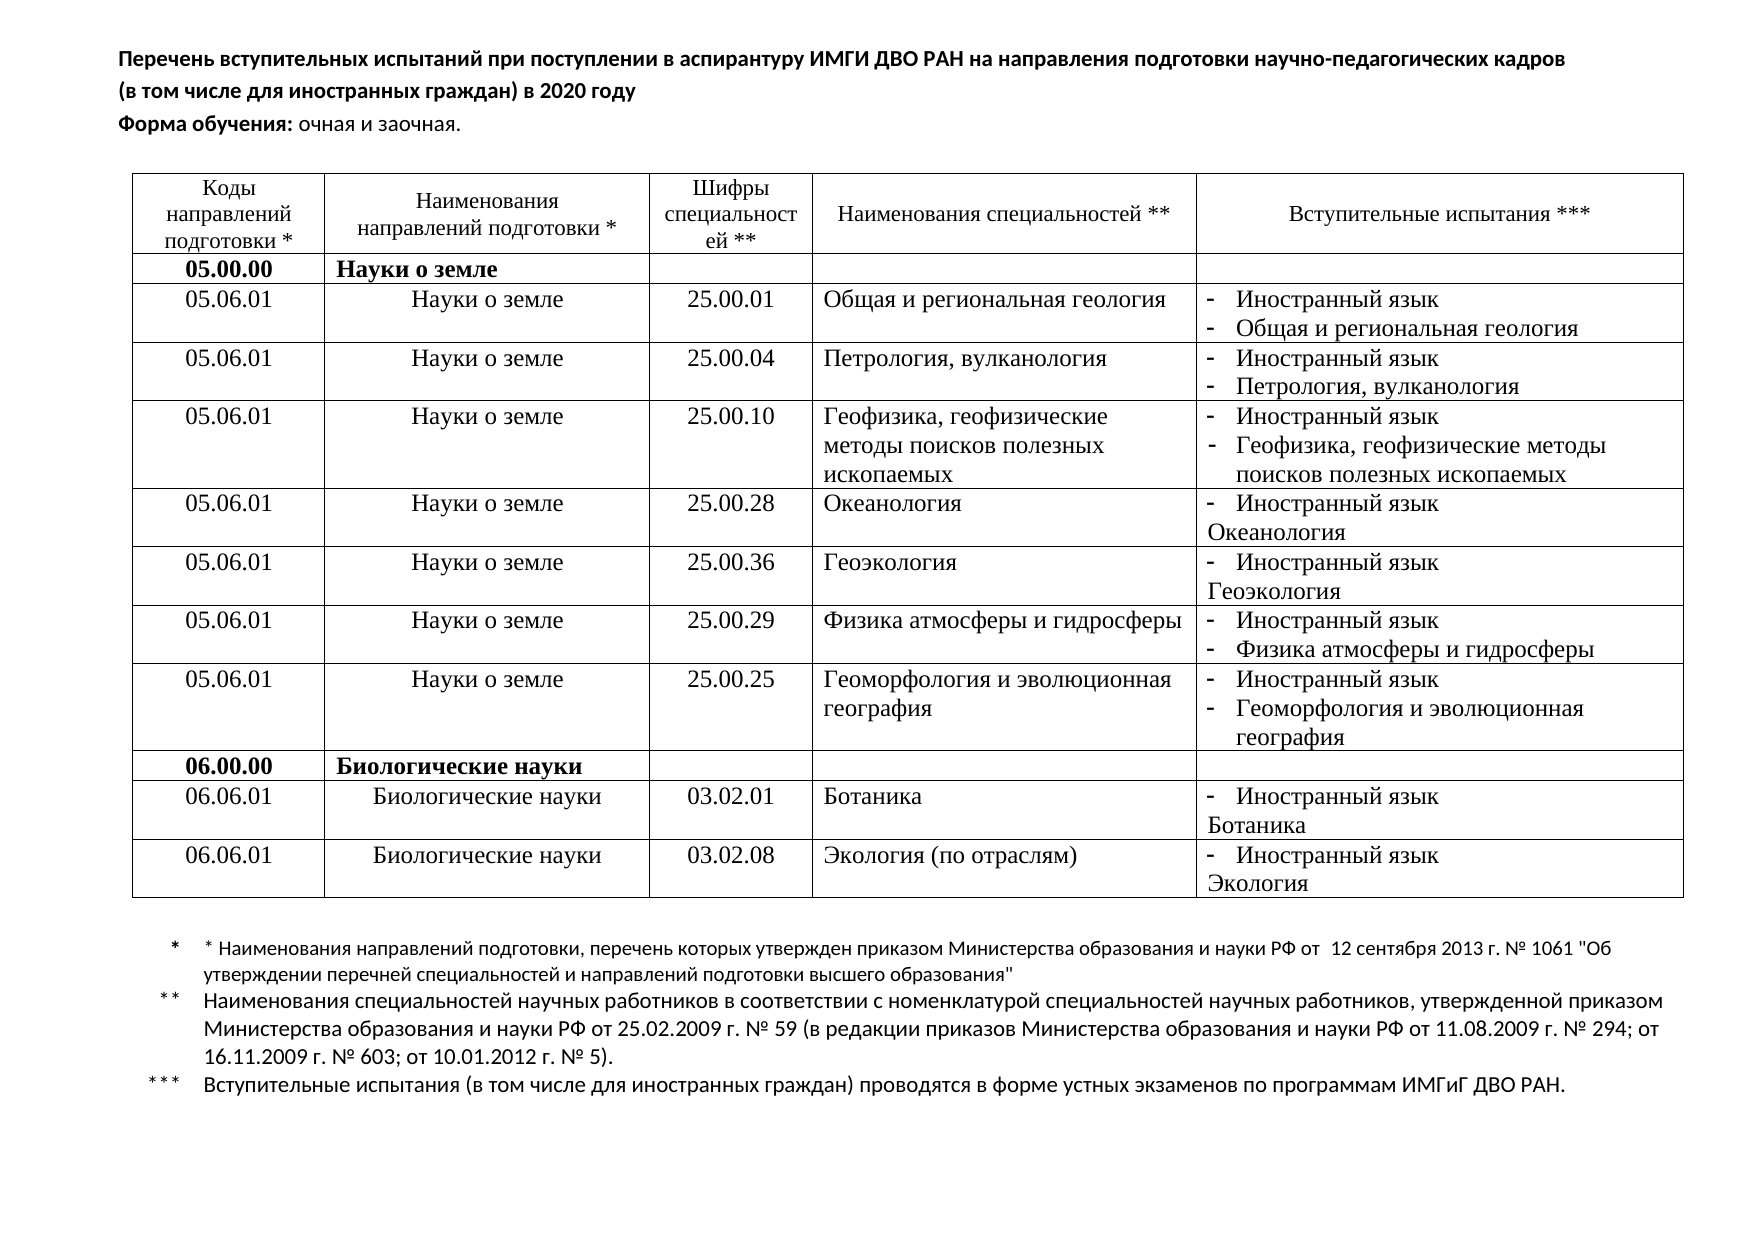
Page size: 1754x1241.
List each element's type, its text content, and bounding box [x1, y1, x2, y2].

table_cell 05.06.01 [133, 401, 324, 487]
table_cell 25.00.01 [650, 284, 812, 342]
table_header * Наименования направлений подготовки, перечень которых утвержден приказом Министерства образования и науки РФ от 12 сентября 2013 г. № 1061 "Об утверждении перечней специальностей и направлений подготовки высшего образования" [192, 936, 1683, 986]
table_cell Иностранный язык Петрология, вулканология [1197, 343, 1683, 400]
table_cell Экология (по отраслям) [813, 840, 1196, 897]
table_cell [813, 751, 1196, 780]
table_cell 03.02.01 [650, 781, 812, 839]
table_cell Наименования специальностей научных работников в соответствии с номенклатурой специальностей научных работников, утвержденной приказом Министерства образования и науки РФ от 25.02.2009 г. № 59 (в редакции приказов Министерства образования и науки РФ от 11.08.2009 г. № 294; от 16.11.2009 г. № 603; от 10.01.2012 г. № 5). [192, 986, 1683, 1071]
table_cell 05.06.01 [133, 343, 324, 400]
table_cell 03.02.08 [650, 840, 812, 897]
table_cell 25.00.28 [650, 489, 812, 546]
table_cell 25.00.29 [650, 606, 812, 663]
table_cell Ботаника [813, 781, 1196, 839]
table_cell Петрология, вулканология [813, 343, 1196, 400]
table_cell Вступительные испытания (в том числе для иностранных граждан) проводятся в форме устных экзаменов по программам ИМГиГ ДВО РАН. [192, 1071, 1683, 1098]
table_cell Геоэкология [813, 547, 1196, 604]
table_cell *** [133, 1071, 192, 1098]
table_cell 05.06.01 [133, 606, 324, 663]
table_cell Науки о земле [325, 284, 649, 342]
table_cell Иностранный язык Физика атмосферы и гидросферы [1197, 606, 1683, 663]
table_cell Иностранный язык Общая и региональная геология [1197, 284, 1683, 342]
table_cell Науки о земле [325, 343, 649, 400]
text Перечень вступительных испытаний при поступлении в аспирантуру ИМГИ ДВО РАН на направления подготовки научно-педагогических кадров [118, 44, 1683, 72]
text (в том числе для иностранных граждан) в 2020 году [118, 77, 1683, 104]
table_cell Физика атмосферы и гидросферы [813, 606, 1196, 663]
table_cell 05.06.01 [133, 284, 324, 342]
table_cell 25.00.04 [650, 343, 812, 400]
table_cell 06.06.01 [133, 840, 324, 897]
table_cell [813, 254, 1196, 283]
table_cell Иностранный язык Геоморфология и эволюционная география [1197, 664, 1683, 750]
table_cell 05.06.01 [133, 664, 324, 750]
table_cell Науки о земле [325, 254, 649, 283]
table_cell Науки о земле [325, 606, 649, 663]
table_cell [650, 254, 812, 283]
table_cell Иностранный язык Океанология [1197, 489, 1683, 546]
table_cell Геофизика, геофизические методы поисков полезных ископаемых [813, 401, 1196, 487]
table_cell Геоморфология и эволюционная география [813, 664, 1196, 750]
table_cell 05.06.01 [133, 489, 324, 546]
table_header Наименования направлений подготовки * [325, 174, 649, 253]
table_cell Океанология [813, 489, 1196, 546]
table_header Вступительные испытания *** [1197, 174, 1683, 253]
table_cell [650, 751, 812, 780]
table_cell 25.00.10 [650, 401, 812, 487]
table_header Шифры специальностей ** [650, 174, 812, 253]
table_cell Биологические науки [325, 840, 649, 897]
table_cell 25.00.36 [650, 547, 812, 604]
table_cell Иностранный язык Ботаника [1197, 781, 1683, 839]
table_cell Биологические науки [325, 751, 649, 780]
table_cell 05.06.01 [133, 547, 324, 604]
table_cell 25.00.25 [650, 664, 812, 750]
table_cell Науки о земле [325, 664, 649, 750]
table_cell [1197, 254, 1683, 283]
table_cell Общая и региональная геология [813, 284, 1196, 342]
table_cell Науки о земле [325, 489, 649, 546]
table_cell Биологические науки [325, 781, 649, 839]
table_cell Науки о земле [325, 401, 649, 487]
table_cell Иностранный язык Экология [1197, 840, 1683, 897]
table_cell ** [133, 986, 192, 1071]
table_header Наименования специальностей ** [813, 174, 1196, 253]
table_cell 06.06.01 [133, 781, 324, 839]
table_cell 05.00.00 [133, 254, 324, 283]
table_cell [1197, 751, 1683, 780]
table_header * [133, 936, 192, 986]
table_cell Иностранный язык Геоэкология [1197, 547, 1683, 604]
table_cell Науки о земле [325, 547, 649, 604]
text Форма обучения: очная и заочная. [118, 109, 1683, 137]
table_cell Иностранный язык Геофизика, геофизические методы поисков полезных ископаемых [1197, 401, 1683, 487]
table_cell 06.00.00 [133, 751, 324, 780]
table_header Коды направлений подготовки * [133, 174, 324, 253]
